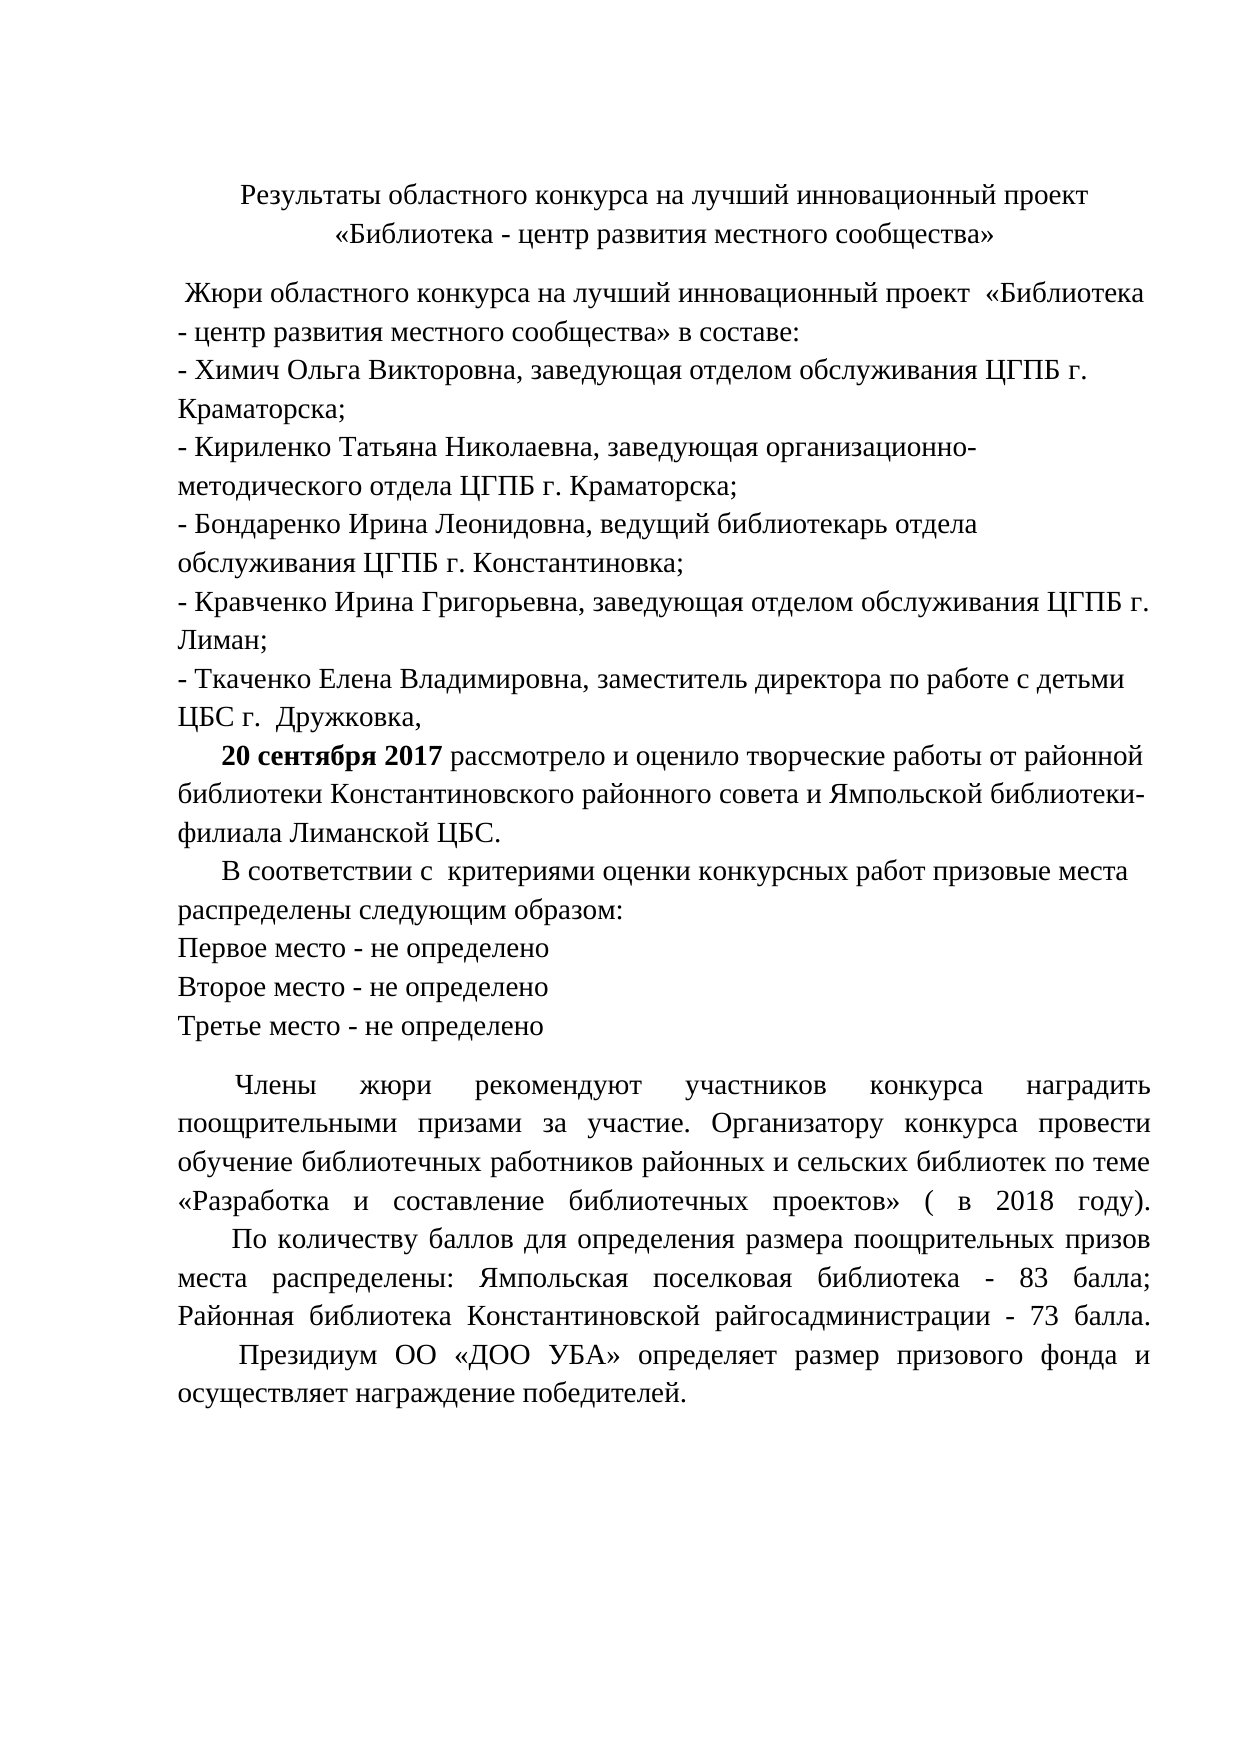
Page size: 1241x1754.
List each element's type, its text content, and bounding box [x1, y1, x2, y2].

text Результаты областного конкурса на лучший инновационный проект «Библиотека - центр развития местного сообщества» [177, 177, 1152, 249]
text Члены жюри рекомендуют участников конкурса наградить поощрительными призами за участие. Организатору конкурса провести обучение библиотечных работников районных и сельских библиотек по теме «Разработка и составление библиотечных проектов» ( в 2018 году). По количеству баллов для определения размера поощрительных призов места распределены: Ямпольская поселковая библиотека - 83 балла; Районная библиотека Константиновской райгосадминистрации - 73 балла. Президиум ОО «ДОО УБА» определяет размер призового фонда и осуществляет награждение победителей. [177, 1067, 1152, 1409]
text Жюри областного конкурса на лучший инновационный проект «Библиотека - центр развития местного сообщества» в составе: - Химич Ольга Викторовна, заведующая отделом обслуживания ЦГПБ г. Краматорска; - Кириленко Татьяна Николаевна, заведующая организационно-методического отдела ЦГПБ г. Краматорска; - Бондаренко Ирина Леонидовна, ведущий библиотекарь отдела обслуживания ЦГПБ г. Константиновка; - Кравченко Ирина Григорьевна, заведующая отделом обслуживания ЦГПБ г. Лиман; - Ткаченко Елена Владимировна, заместитель директора по работе с детьми ЦБС г. Дружковка, 20 сентября 2017 рассмотрело и оценило творческие работы от районной библиотеки Константиновского районного совета и Ямпольской библиотеки-филиала Лиманской ЦБС. В соответствии с критериями оценки конкурсных работ призовые места распределены следующим образом: Первое место - не определено Второе место - не определено Третье место - не определено [177, 275, 1152, 1041]
